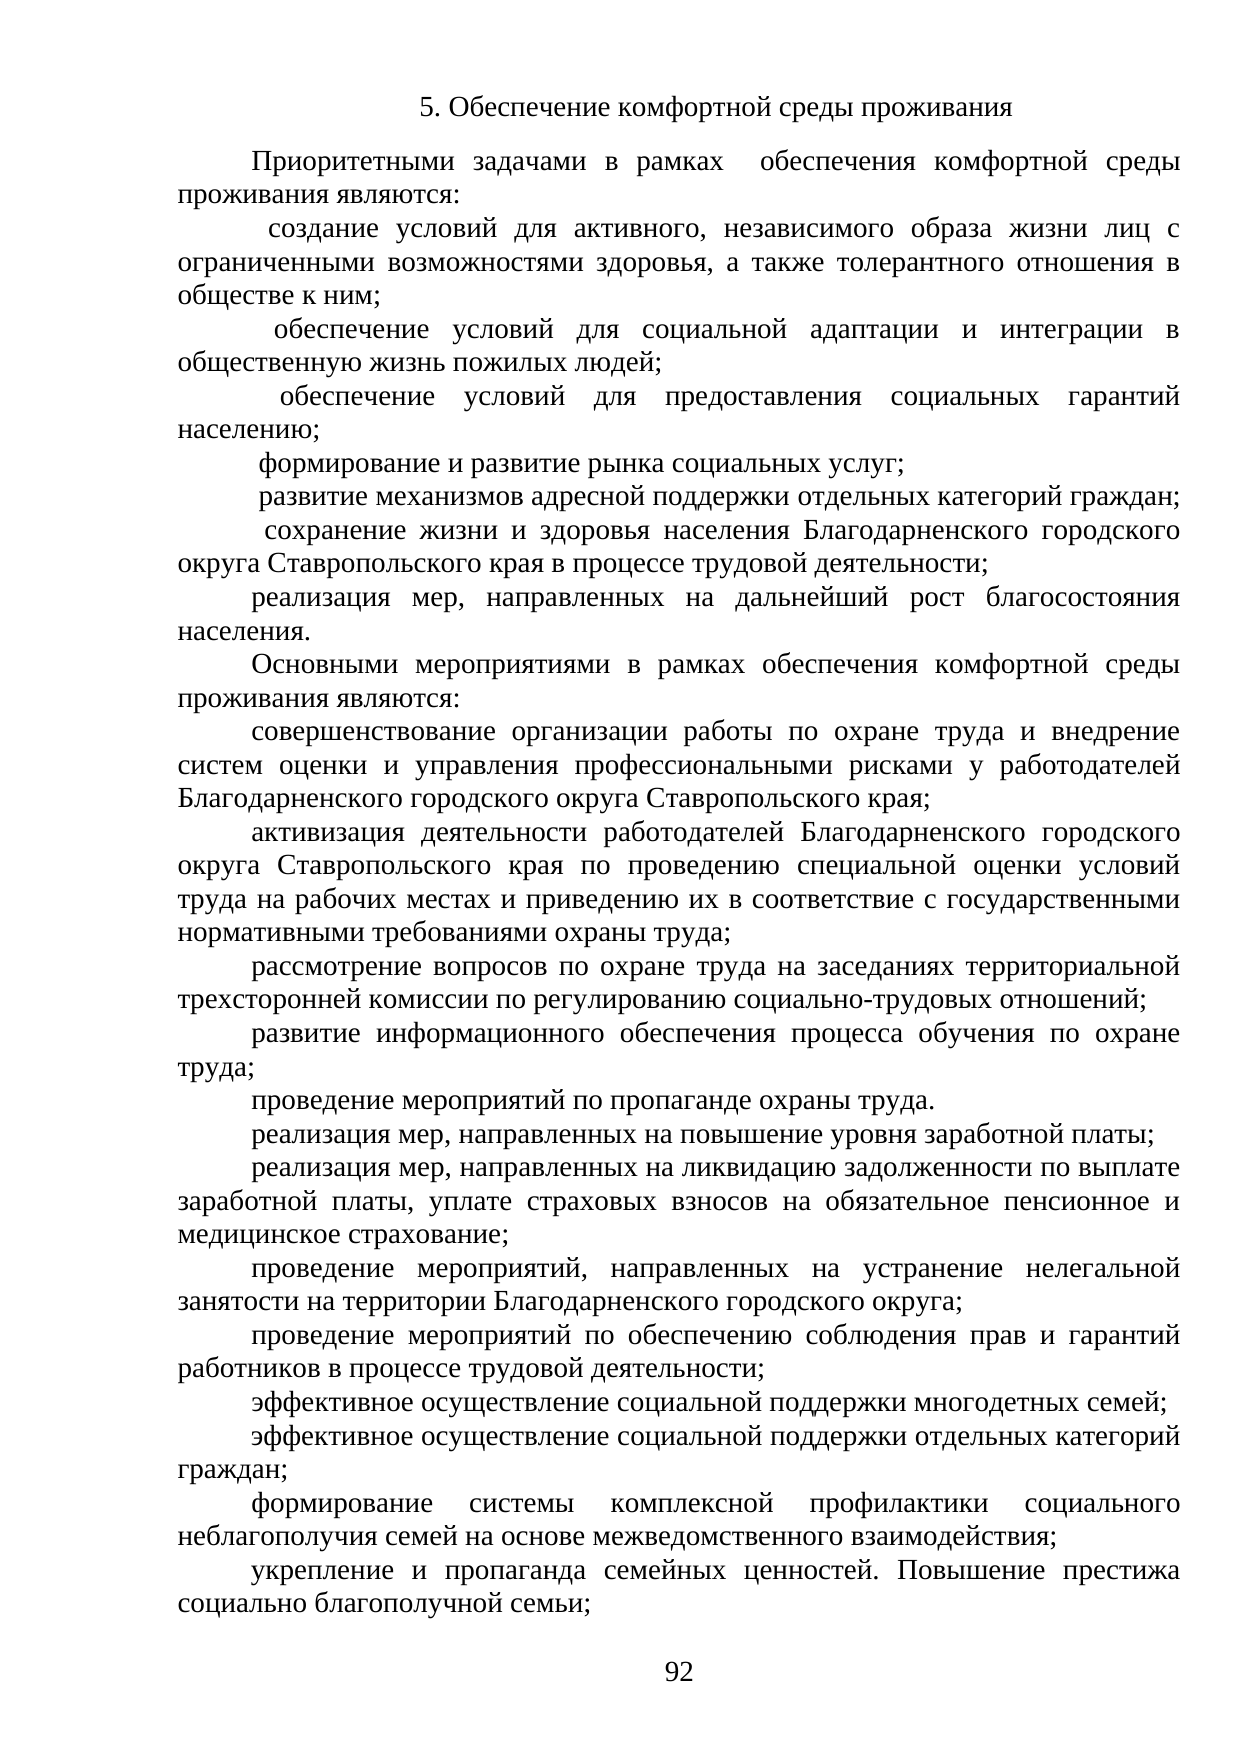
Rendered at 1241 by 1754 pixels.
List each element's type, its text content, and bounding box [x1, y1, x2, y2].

text создание условий для активного, независимого образа жизни лиц с ограниченными возможностями здоровья, а также толерантного отношения в обществе к ним; [177, 210, 1181, 311]
text Основными мероприятиями в рамках обеспечения комфортной среды проживания являются: [177, 646, 1181, 713]
text проведение мероприятий по обеспечению соблюдения прав и гарантий работников в процессе трудовой деятельности; [177, 1317, 1181, 1384]
text активизация деятельности работодателей Благодарненского городского округа Ставропольского края по проведению специальной оценки условий труда на рабочих местах и приведению их в соответствие с государственными нормативными требованиями охраны труда; [177, 814, 1181, 948]
text проведение мероприятий по пропаганде охраны труда. [177, 1082, 1181, 1116]
text реализация мер, направленных на повышение уровня заработной платы; [177, 1116, 1181, 1149]
text совершенствование организации работы по охране труда и внедрение систем оценки и управления профессиональными рисками у работодателей Благодарненского городского округа Ставропольского края; [177, 713, 1181, 814]
text развитие информационного обеспечения процесса обучения по охране труда; [177, 1015, 1181, 1082]
text укрепление и пропаганда семейных ценностей. Повышение престижа социально благополучной семьи; [177, 1552, 1181, 1619]
text эффективное осуществление социальной поддержки отдельных категорий граждан; [177, 1418, 1181, 1485]
text Приоритетными задачами в рамках обеспечения комфортной среды проживания являются: [177, 143, 1181, 210]
text формирование системы комплексной профилактики социального неблагополучия семей на основе межведомственного взаимодействия; [177, 1485, 1181, 1552]
text реализация мер, направленных на дальнейший рост благосостояния населения. [177, 579, 1181, 646]
text обеспечение условий для социальной адаптации и интеграции в общественную жизнь пожилых людей; [177, 311, 1181, 378]
text проведение мероприятий, направленных на устранение нелегальной занятости на территории Благодарненского городского округа; [177, 1250, 1181, 1317]
text сохранение жизни и здоровья населения Благодарненского городского округа Ставропольского края в процессе трудовой деятельности; [177, 512, 1181, 579]
text рассмотрение вопросов по охране труда на заседаниях территориальной трехсторонней комиссии по регулированию социально-трудовых отношений; [177, 948, 1181, 1015]
text обеспечение условий для предоставления социальных гарантий населению; [177, 378, 1181, 445]
text формирование и развитие рынка социальных услуг; [177, 445, 1181, 478]
text эффективное осуществление социальной поддержки многодетных семей; [177, 1384, 1181, 1418]
text 5. Обеспечение комфортной среды проживания [177, 89, 1181, 122]
text развитие механизмов адресной поддержки отдельных категорий граждан; [177, 478, 1181, 512]
text реализация мер, направленных на ликвидацию задолженности по выплате заработной платы, уплате страховых взносов на обязательное пенсионное и медицинское страхование; [177, 1149, 1181, 1250]
